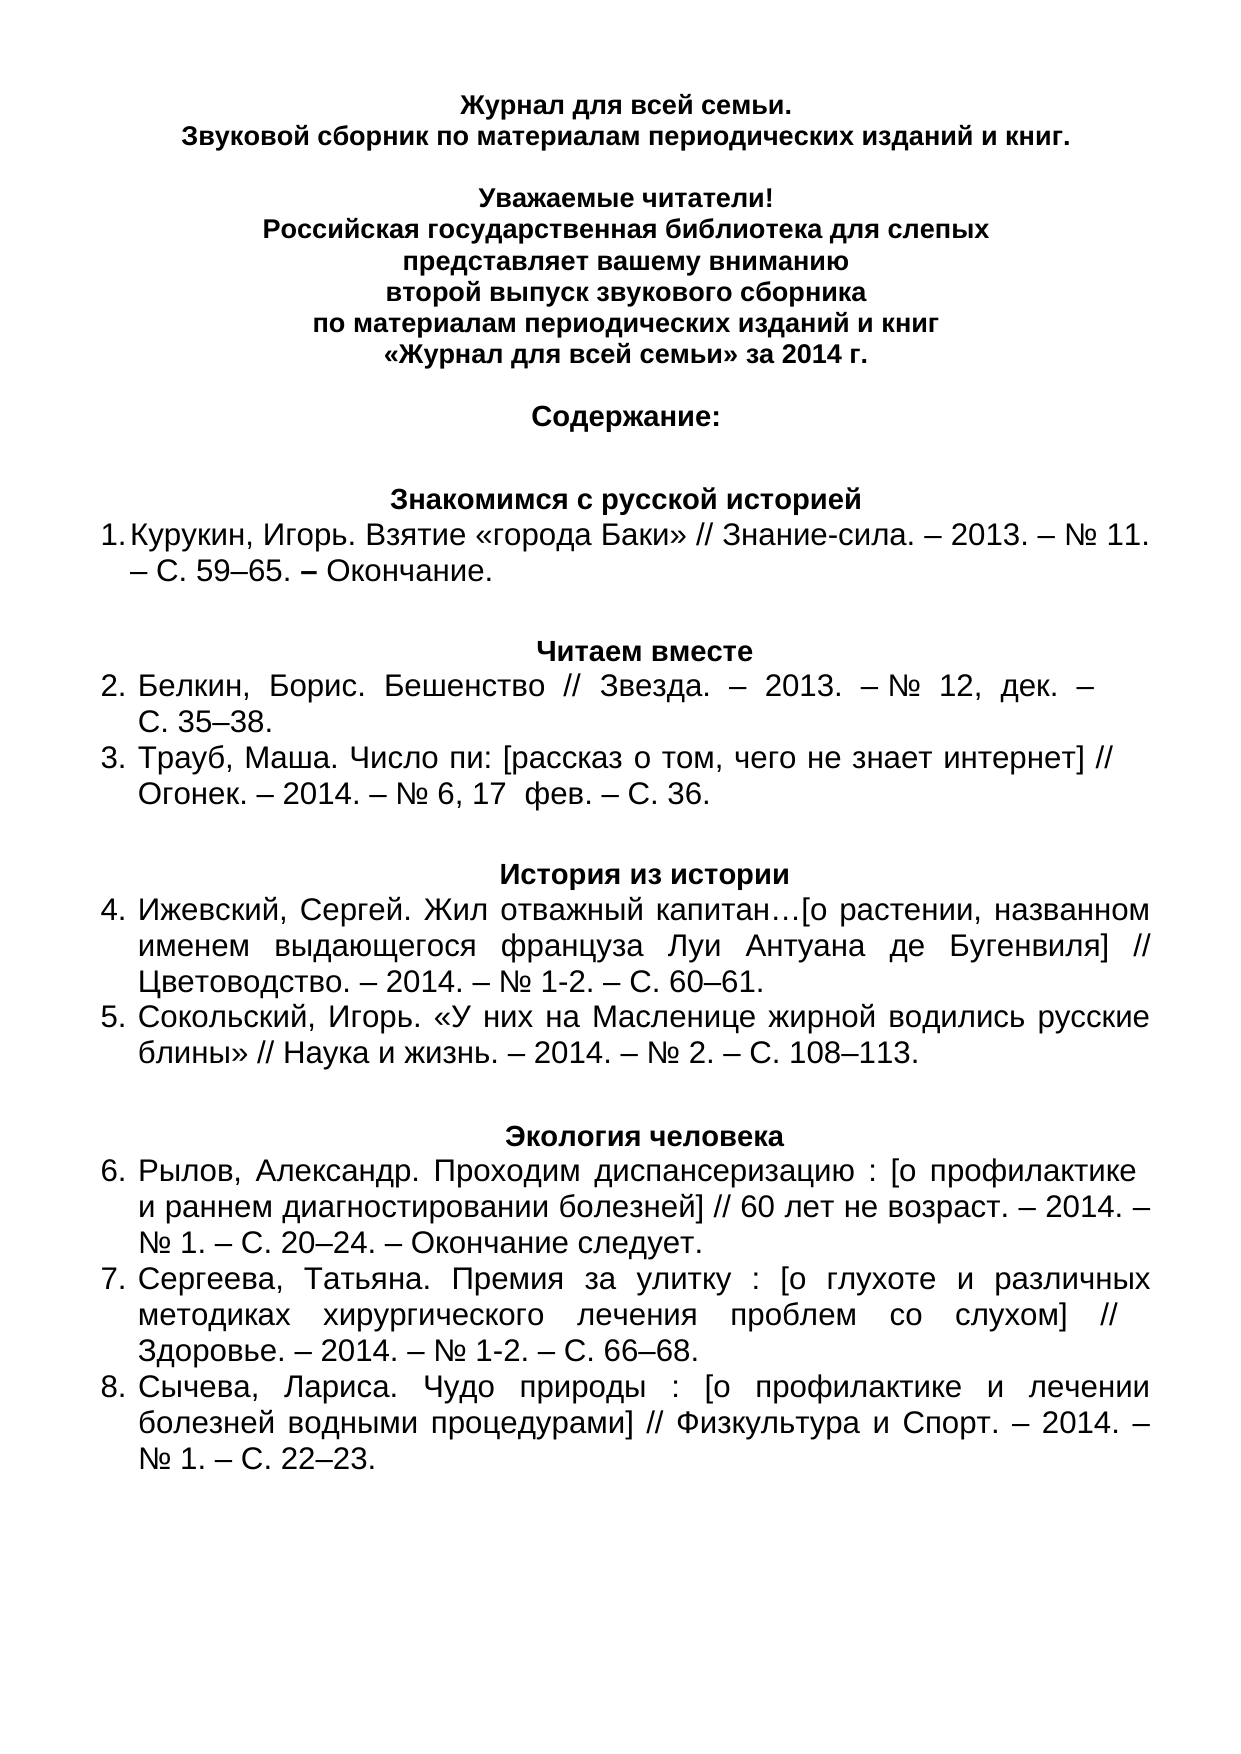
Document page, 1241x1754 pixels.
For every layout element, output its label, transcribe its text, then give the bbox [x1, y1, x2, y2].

list Сокольский, Игорь. «У них на Масленице жирной водились русские блины» // Наука и жизнь. – 2014. – № 2. – С. 108–113. [100, 998, 1152, 1070]
text Экология человека [138, 1119, 1152, 1152]
text История из истории [138, 857, 1152, 891]
list Трауб, Маша. Число пи: [рассказ о том, чего не знает интернет] // Огонек. – 2014. – № 6, 17 фев. – C. 36. [100, 739, 1113, 811]
list Белкин, Борис. Бешенство // Звезда. – 2013. – № 12, дек. – C. 35–38. [100, 667, 1113, 739]
text Содержание: [100, 398, 1152, 432]
text Уважаемые читатели! [100, 182, 1152, 213]
list Ижевский, Сергей. Жил отважный капитан…[о растении, названном именем выдающегося француза Луи Антуана де Бугенвиля] // Цветоводство. – 2014. – № 1-2. – С. 60–61. [100, 891, 1152, 998]
text представляет вашему вниманию [100, 245, 1152, 276]
list Сергеева, Татьяна. Премия за улитку : [о глухоте и различных методиках хирургического лечения проблем со слухом] // Здоровье. – 2014. – № 1-2. – С. 66–68. [100, 1260, 1152, 1368]
list Рылов, Александр. Проходим диспансеризацию : [о профилактике и раннем диагностировании болезней] // 60 лет не возраст. – 2014. – № 1. – С. 20–24. – Окончание следует. [100, 1152, 1152, 1260]
text Звуковой сборник по материалам периодических изданий и книг. [100, 120, 1152, 151]
text по материалам периодических изданий и книг [100, 307, 1152, 338]
text Знакомимся с русской историей [100, 482, 1152, 516]
text «Журнал для всей семьи» за 2014 г. [100, 338, 1152, 370]
text Читаем вместе [138, 634, 1152, 667]
text Журнал для всей семьи. [25, 89, 1152, 120]
text Российская государственная библиотека для слепых [100, 213, 1152, 245]
text второй выпуск звукового сборника [100, 276, 1152, 307]
list Курукин, Игорь. Взятие «города Баки» // Знание-сила. – 2013. – № 11. – С. 59–65. – Окончание. [100, 516, 1152, 588]
list Сычева, Лариса. Чудо природы : [о профилактике и лечении болезней водными процедурами] // Физкультура и Спорт. – 2014. – № 1. – С. 22–23. [100, 1368, 1152, 1476]
